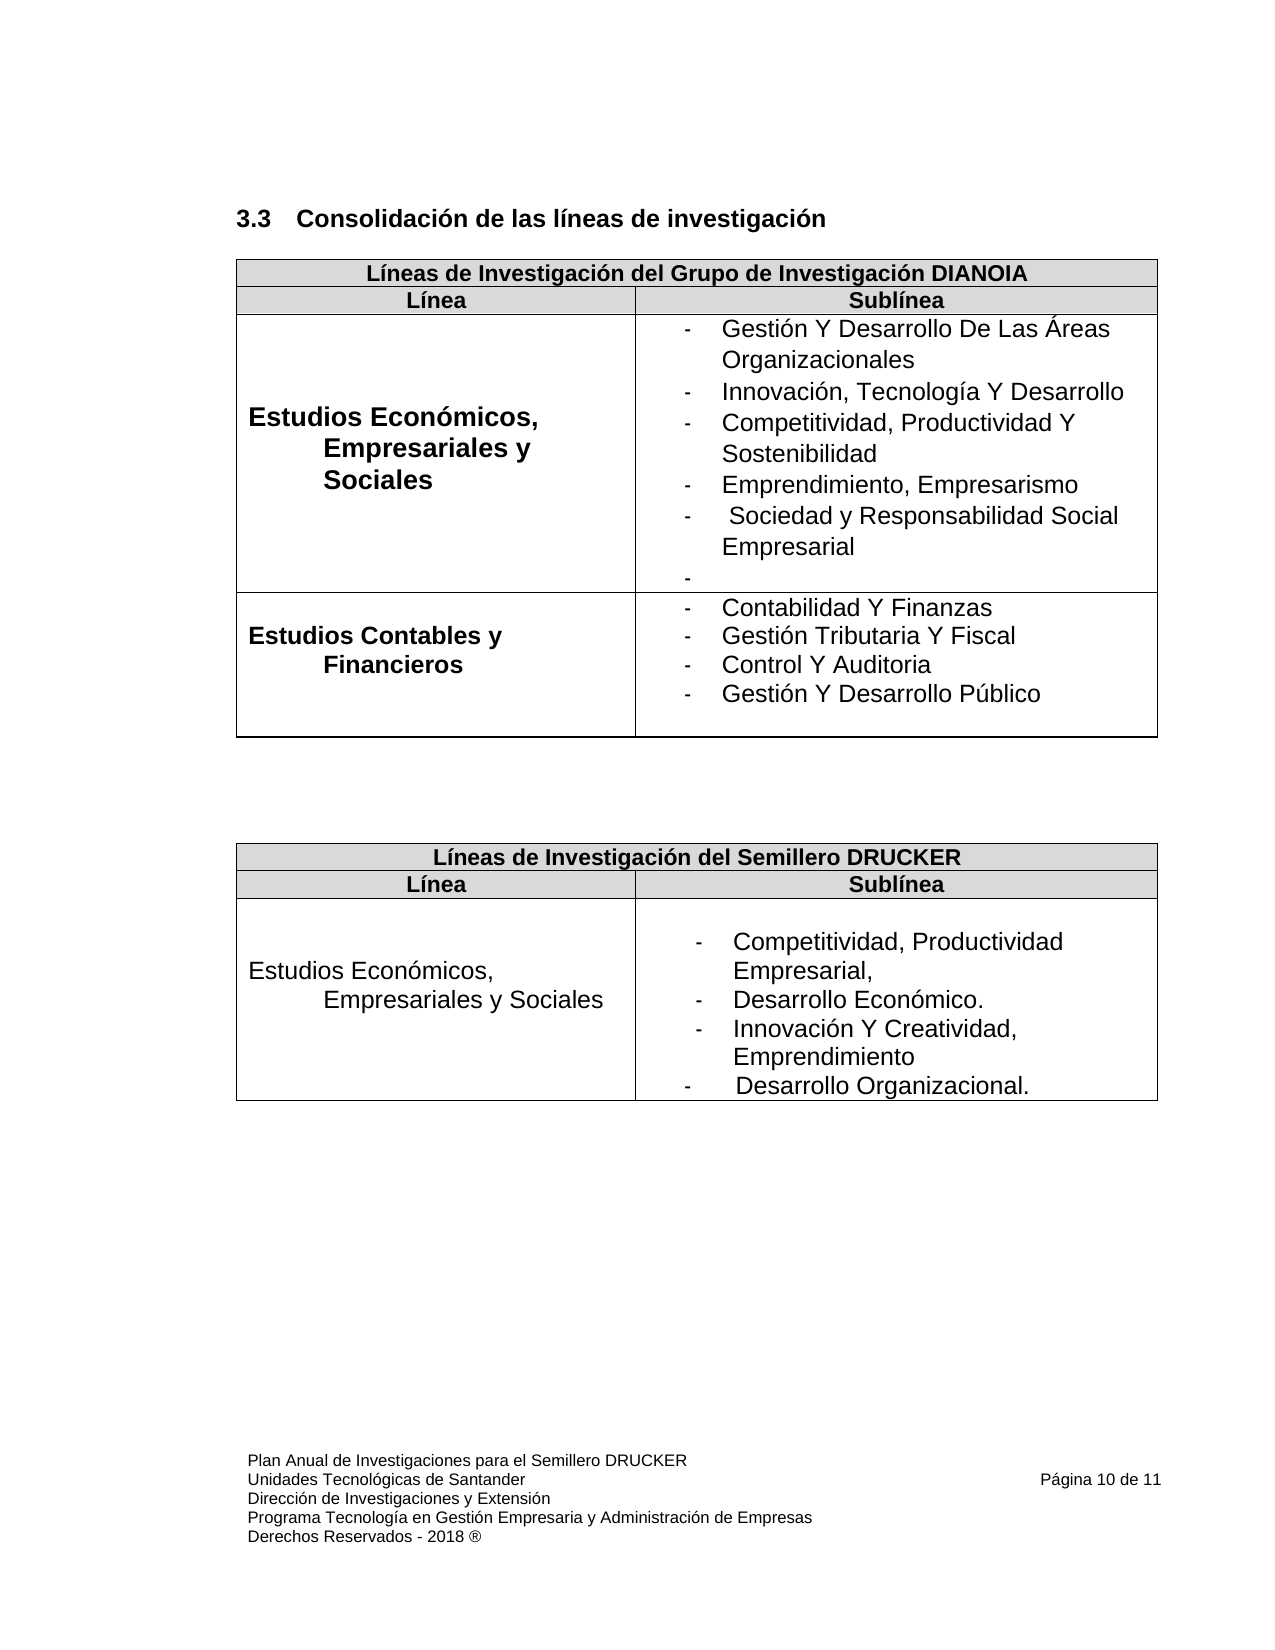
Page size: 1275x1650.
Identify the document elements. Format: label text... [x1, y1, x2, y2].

table_cell Desarrollo Organizacional. [636, 899, 1157, 1100]
table_cell Gestión Y Desarrollo De Las Áreas Organizacionales Innovación, Tecnología Y Desarrollo Competitividad, Productividad Y Sostenibilidad Emprendimiento, Empresarismo Sociedad y Responsabilidad Social Empresarial [636, 315, 1157, 592]
table_cell Contabilidad Y Finanzas Gestión Tributaria Y Fiscal Control Y Auditoria Gestión Y Desarrollo Público [636, 593, 1157, 736]
table_header Líneas de Investigación del Semillero DRUCKER [237, 844, 1157, 870]
table_cell Sublínea [636, 287, 1157, 313]
subtitle Consolidación de las líneas de investigación [236, 203, 1157, 232]
table_cell Línea [237, 871, 635, 898]
table_cell Sublínea [636, 871, 1157, 898]
table_cell Estudios Económicos, Empresariales y Sociales [237, 899, 635, 1100]
table_cell Estudios Económicos, Empresariales y Sociales [237, 315, 635, 592]
table_cell Línea [237, 287, 635, 313]
table_header Líneas de Investigación del Grupo de Investigación DIANOIA [237, 260, 1157, 286]
table_cell Estudios Contables y Financieros [237, 593, 635, 736]
